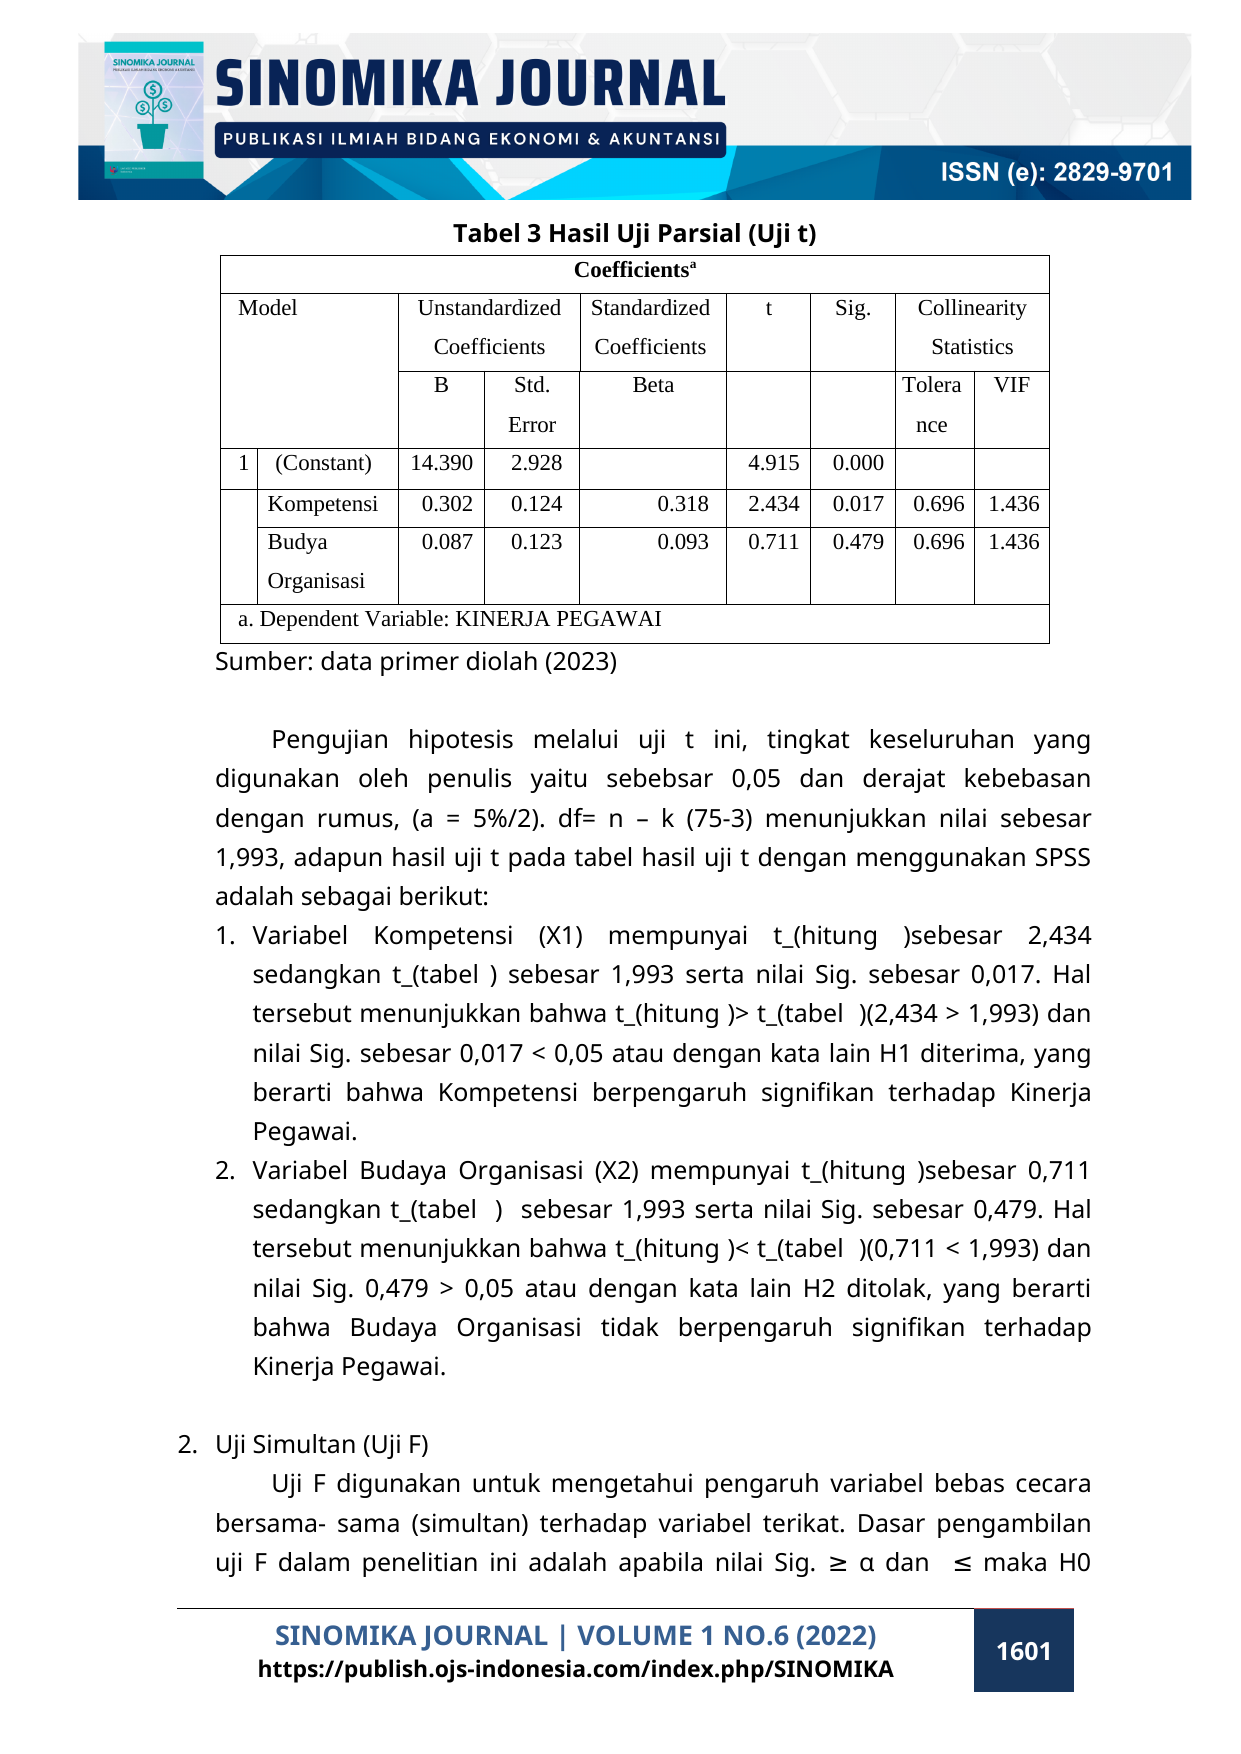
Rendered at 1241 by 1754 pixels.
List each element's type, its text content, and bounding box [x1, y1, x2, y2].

table_cell 0.000 [811, 449, 895, 489]
table_cell 4.915 [727, 449, 810, 489]
table_cell [580, 449, 726, 489]
table_cell 0.123 [485, 528, 579, 604]
table_cell 0.318 [580, 490, 726, 527]
table_cell 0.711 [727, 528, 810, 604]
table_cell 0.093 [580, 528, 726, 604]
table_cell 0.302 [399, 490, 484, 527]
table_cell 2.434 [727, 490, 810, 527]
table_cell 0.087 [399, 528, 484, 604]
table_cell a. Dependent Variable: KINERJA PEGAWAI [221, 605, 1049, 642]
picture [78, 33, 1192, 200]
list Variabel Kompetensi (X1) mempunyai t_(hitung )sebesar 2,434 sedangkan t_(tabel ) sebesar 1,993 serta nilai Sig. sebesar 0,017. Hal tersebut menunjukkan bahwa t_(hitung )> t_(tabel )(2,434 > 1,993) dan nilai Sig. sebesar 0,017 < 0,05 atau dengan kata lain H1 diterima, yang berarti bahwa Kompetensi berpengaruh signifikan terhadap Kinerja Pegawai. [215, 918, 1092, 1148]
table_cell Kompetensi [258, 490, 398, 527]
table_header Coefficientsa [221, 256, 1049, 293]
table_cell Standardized Coefficients [581, 294, 726, 371]
list Uji Simultan (Uji F) [177, 1427, 1092, 1461]
table_cell VIF [975, 372, 1049, 448]
table_cell Std. Error [485, 372, 579, 448]
table_cell B [399, 372, 484, 448]
table_cell 0.479 [811, 528, 895, 604]
list Tabel 3 Hasil Uji Parsial (Uji t) [177, 216, 1092, 250]
table_cell 0.696 [896, 490, 974, 527]
table_cell Budya Organisasi [258, 528, 398, 604]
table_cell Tolerance [896, 372, 974, 448]
table_cell 14.390 [399, 449, 484, 489]
list Variabel Budaya Organisasi (X2) mempunyai t_(hitung )sebesar 0,711 sedangkan t_(tabel ) sebesar 1,993 serta nilai Sig. sebesar 0,479. Hal tersebut menunjukkan bahwa t_(hitung )< t_(tabel )(0,711 < 1,993) dan nilai Sig. 0,479 > 0,05 atau dengan kata lain H2 ditolak, yang berarti bahwa Budaya Organisasi tidak berpengaruh signifikan terhadap Kinerja Pegawai. [215, 1153, 1092, 1383]
table_cell [811, 372, 895, 448]
table_cell Unstandardized Coefficients [399, 294, 580, 371]
table_cell 0.696 [896, 528, 974, 604]
table_cell Collinearity Statistics [896, 294, 1049, 371]
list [215, 1466, 1092, 1578]
table_cell Sig. [811, 294, 895, 371]
table_cell (Constant) [258, 449, 398, 489]
table_cell [975, 449, 1049, 489]
list Pengujian hipotesis melalui uji t ini, tingkat keseluruhan yang digunakan oleh penulis yaitu sebebsar 0,05 dan derajat kebebasan dengan rumus, (a = 5%/2). df= n – k (75-3) menunjukkan nilai sebesar 1,993, adapun hasil uji t pada tabel hasil uji t dengan menggunakan SPSS adalah sebagai berikut: [215, 722, 1092, 913]
table_cell [221, 490, 257, 604]
list Sumber: data primer diolah (2023) [215, 643, 1092, 678]
table_cell 0.017 [811, 490, 895, 527]
table_cell Model [221, 294, 398, 448]
table_cell 2.928 [485, 449, 579, 489]
table_cell t [727, 294, 810, 371]
table_cell [727, 372, 810, 448]
table_cell 0.124 [485, 490, 579, 527]
table_cell 1.436 [975, 528, 1049, 604]
table_cell 1.436 [975, 490, 1049, 527]
table_cell Beta [580, 372, 726, 448]
table_cell 1 [221, 449, 257, 489]
table_cell [896, 449, 974, 489]
